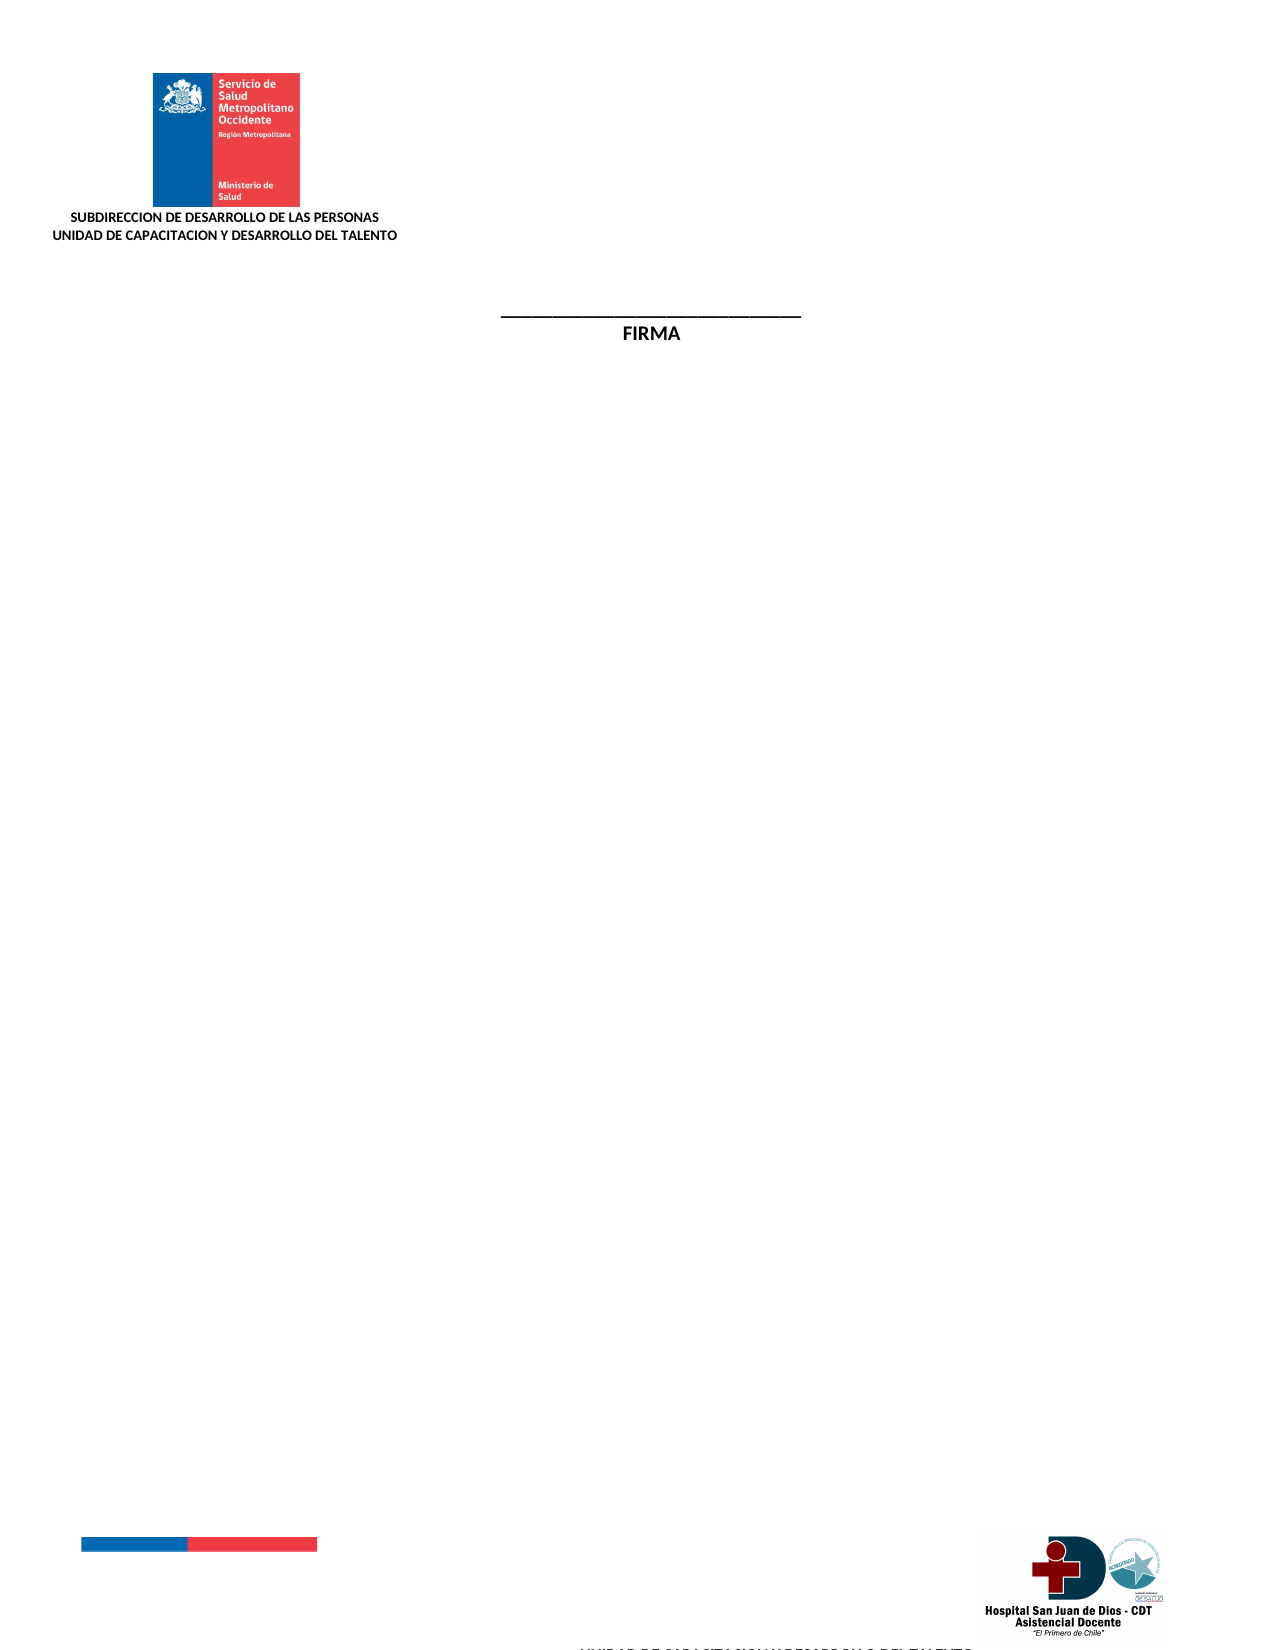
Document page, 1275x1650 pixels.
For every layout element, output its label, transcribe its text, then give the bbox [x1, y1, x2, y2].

picture [81, 1537, 318, 1552]
picture [152, 73, 300, 207]
text FIRMA [75, 320, 1227, 346]
text _____________________________ [75, 295, 1227, 320]
picture [981, 1528, 1168, 1644]
